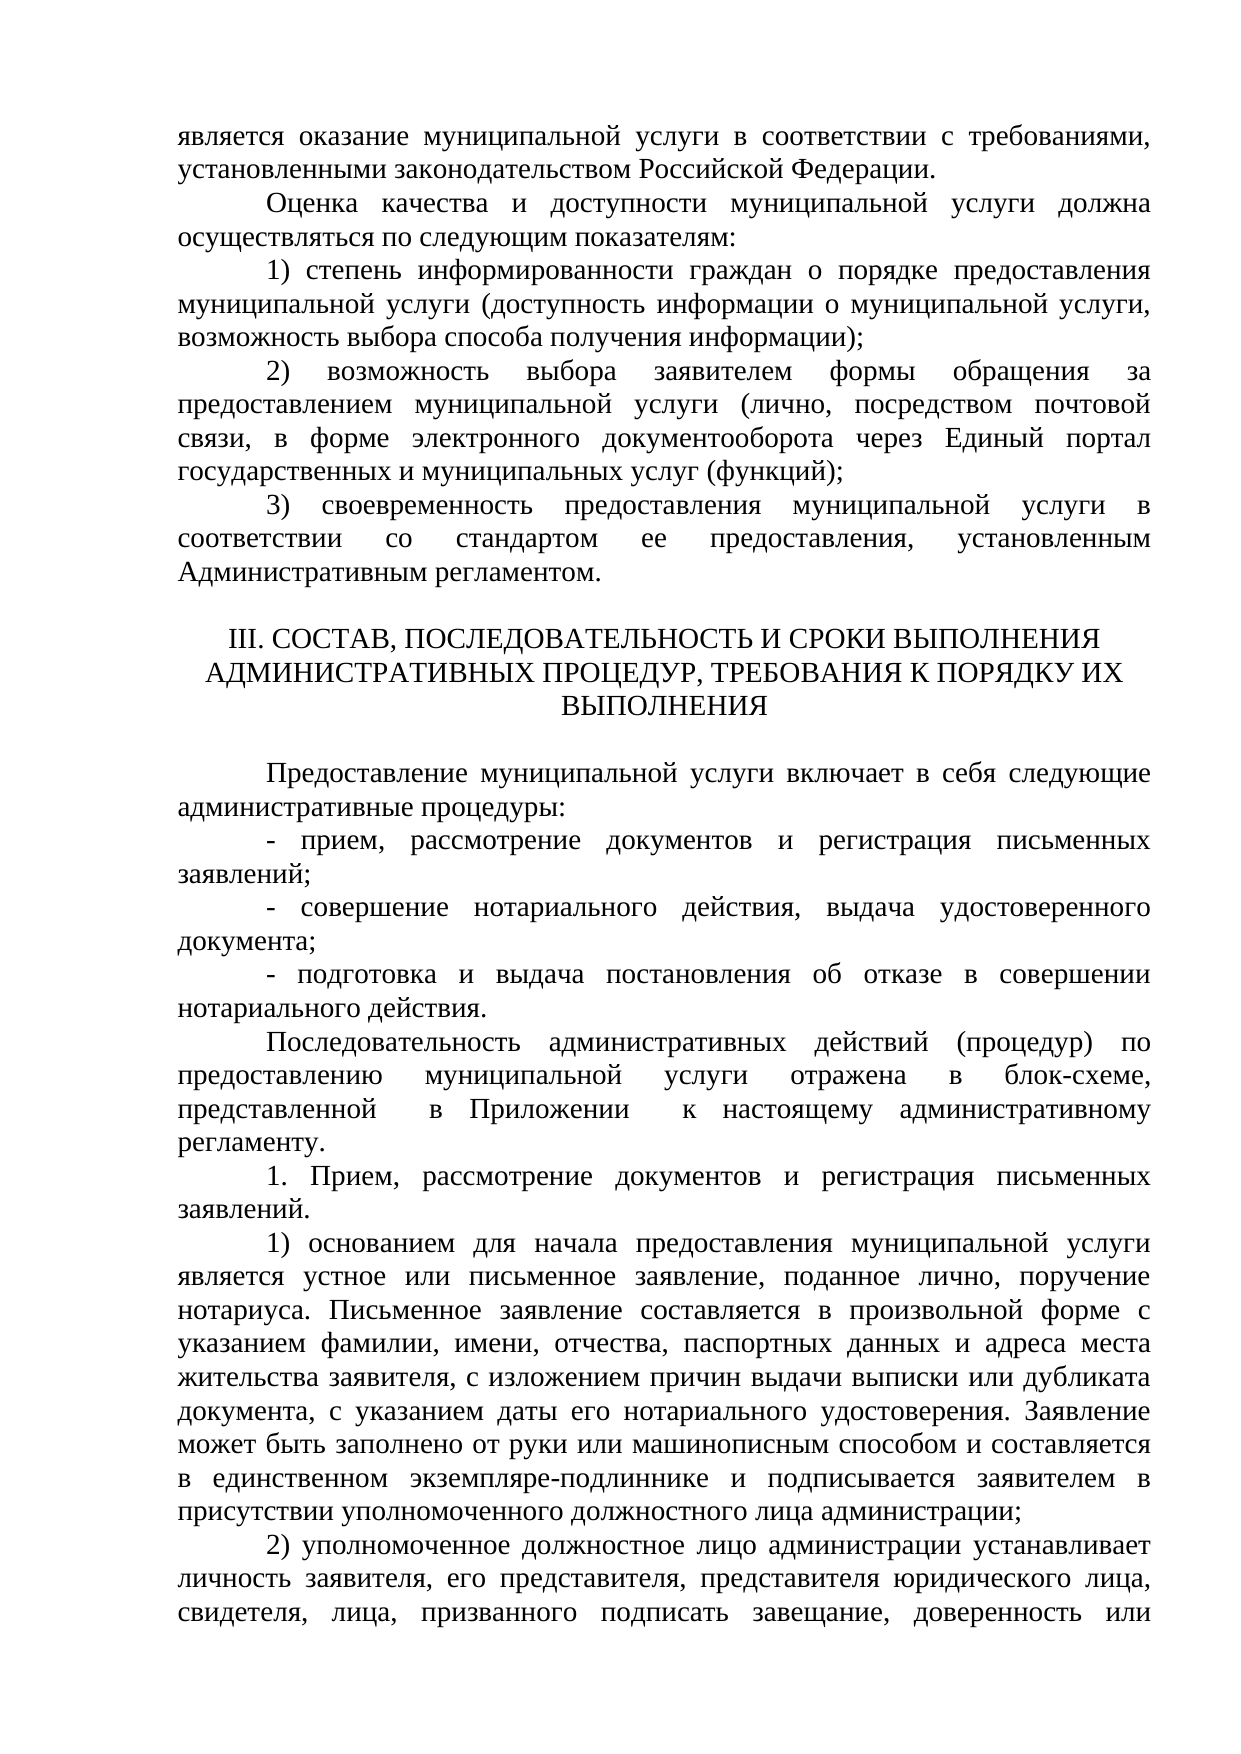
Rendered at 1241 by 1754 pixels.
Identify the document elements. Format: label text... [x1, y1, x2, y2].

text Предоставление муниципальной услуги включает в себя следующие административные процедуры: [177, 755, 1152, 822]
text 2) возможность выбора заявителем формы обращения за предоставлением муниципальной услуги (лично, посредством почтовой связи, в форме электронного документооборота через Единый портал государственных и муниципальных услуг (функций); [177, 353, 1152, 487]
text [177, 1527, 1152, 1627]
text - подготовка и выдача постановления об отказе в совершении нотариального действия. [177, 957, 1152, 1024]
text Последовательность административных действий (процедур) по предоставлению муниципальной услуги отражена в блок-схеме, представленной в Приложении к настоящему административному регламенту. [177, 1024, 1152, 1158]
text - совершение нотариального действия, выдача удостоверенного документа; [177, 889, 1152, 957]
text является оказание муниципальной услуги в соответствии с требованиями, установленными законодательством Российской Федерации. [177, 118, 1152, 185]
text Оценка качества и доступности муниципальной услуги должна осуществляться по следующим показателям: [177, 185, 1152, 252]
text 1) степень информированности граждан о порядке предоставления муниципальной услуги (доступность информации о муниципальной услуги, возможность выбора способа получения информации); [177, 252, 1152, 353]
text III. СОСТАВ, ПОСЛЕДОВАТЕЛЬНОСТЬ И СРОКИ ВЫПОЛНЕНИЯ АДМИНИСТРАТИВНЫХ ПРОЦЕДУР, ТРЕБОВАНИЯ К ПОРЯДКУ ИХ ВЫПОЛНЕНИЯ [177, 621, 1152, 722]
text - прием, рассмотрение документов и регистрация письменных заявлений; [177, 822, 1152, 889]
text 1. Прием, рассмотрение документов и регистрация письменных заявлений. [177, 1158, 1152, 1225]
text 1) основанием для начала предоставления муниципальной услуги является устное или письменное заявление, поданное лично, поручение нотариуса. Письменное заявление составляется в произвольной форме с указанием фамилии, имени, отчества, паспортных данных и адреса места жительства заявителя, с изложением причин выдачи выписки или дубликата документа, с указанием даты его нотариального удостоверения. Заявление может быть заполнено от руки или машинописным способом и составляется в единственном экземпляре-подлиннике и подписывается заявителем в присутствии уполномоченного должностного лица администрации; [177, 1225, 1152, 1527]
text 3) своевременность предоставления муниципальной услуги в соответствии со стандартом ее предоставления, установленным Административным регламентом. [177, 487, 1152, 588]
